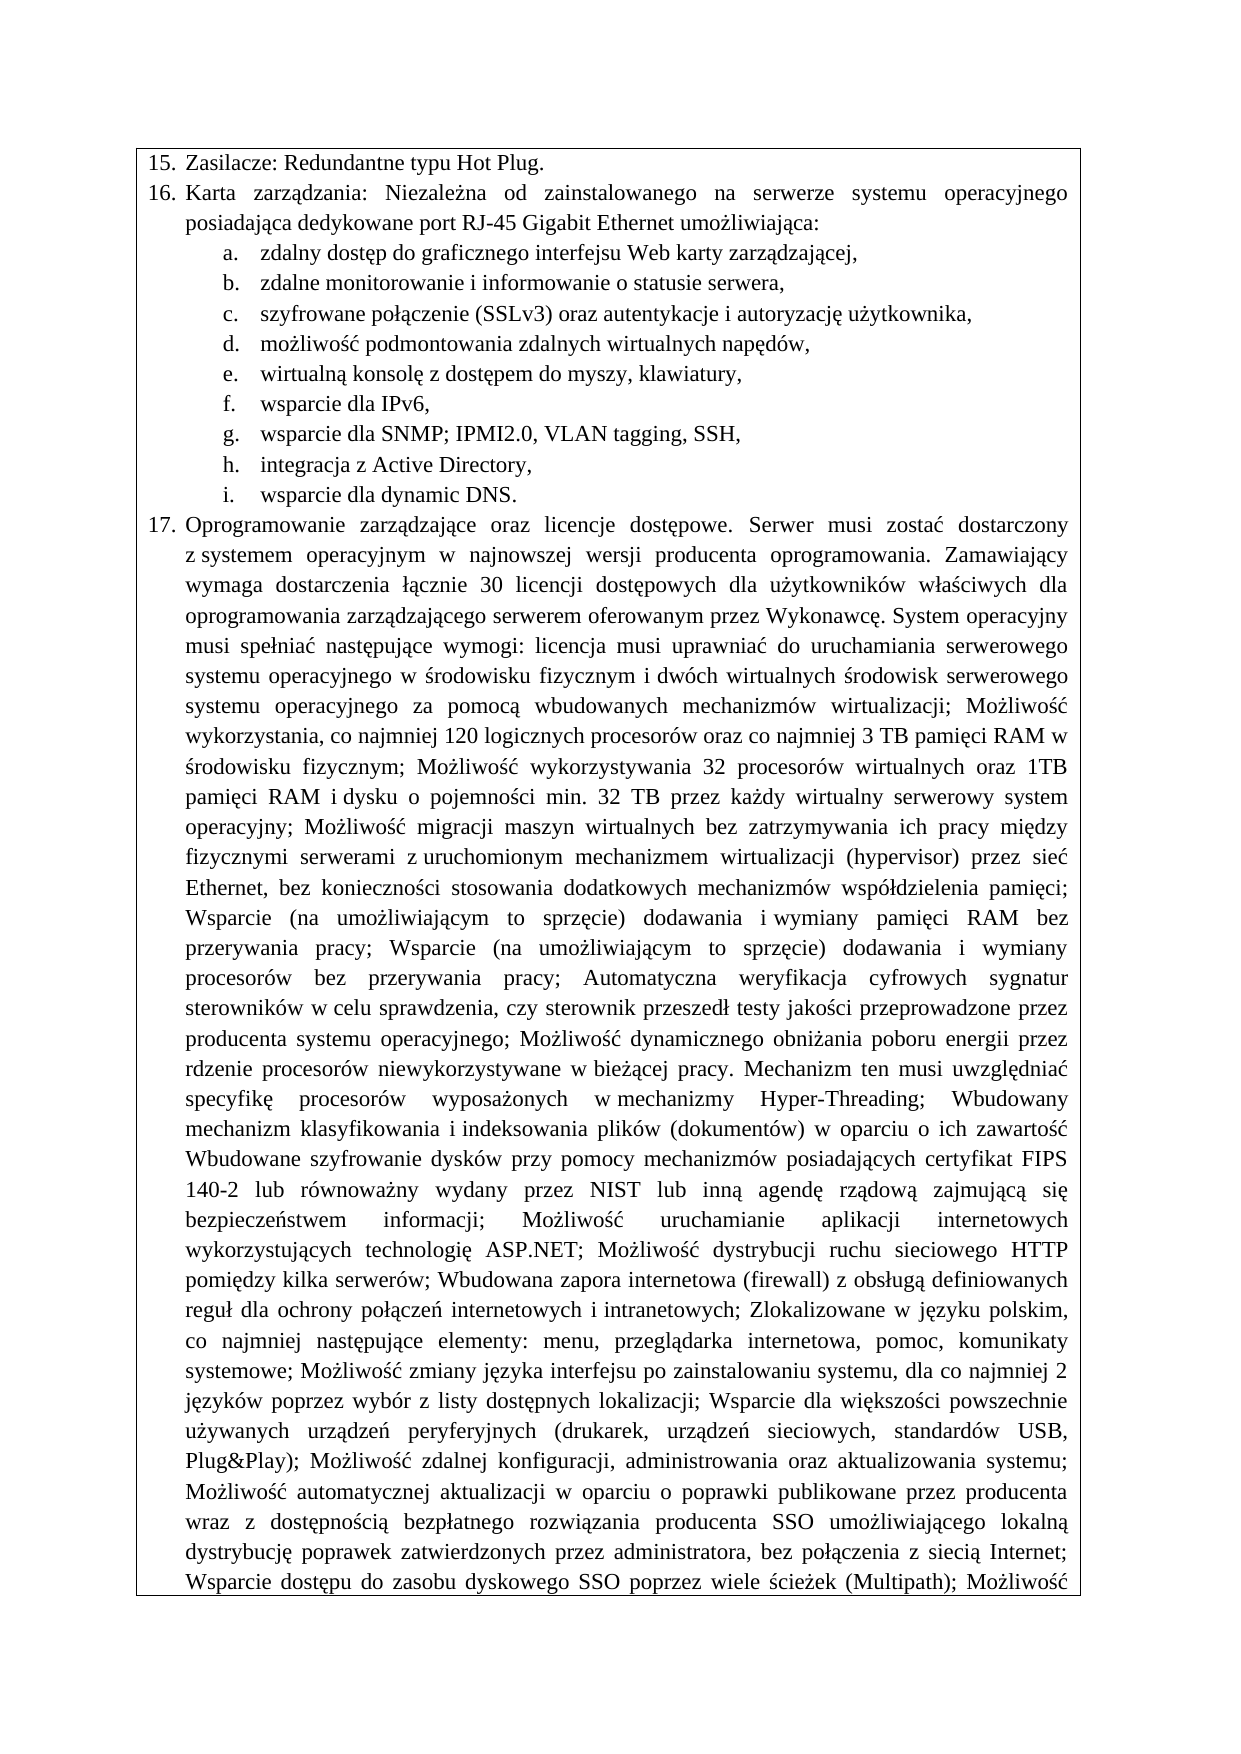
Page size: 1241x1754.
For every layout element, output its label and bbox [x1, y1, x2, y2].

table_cell [137, 149, 1080, 1595]
